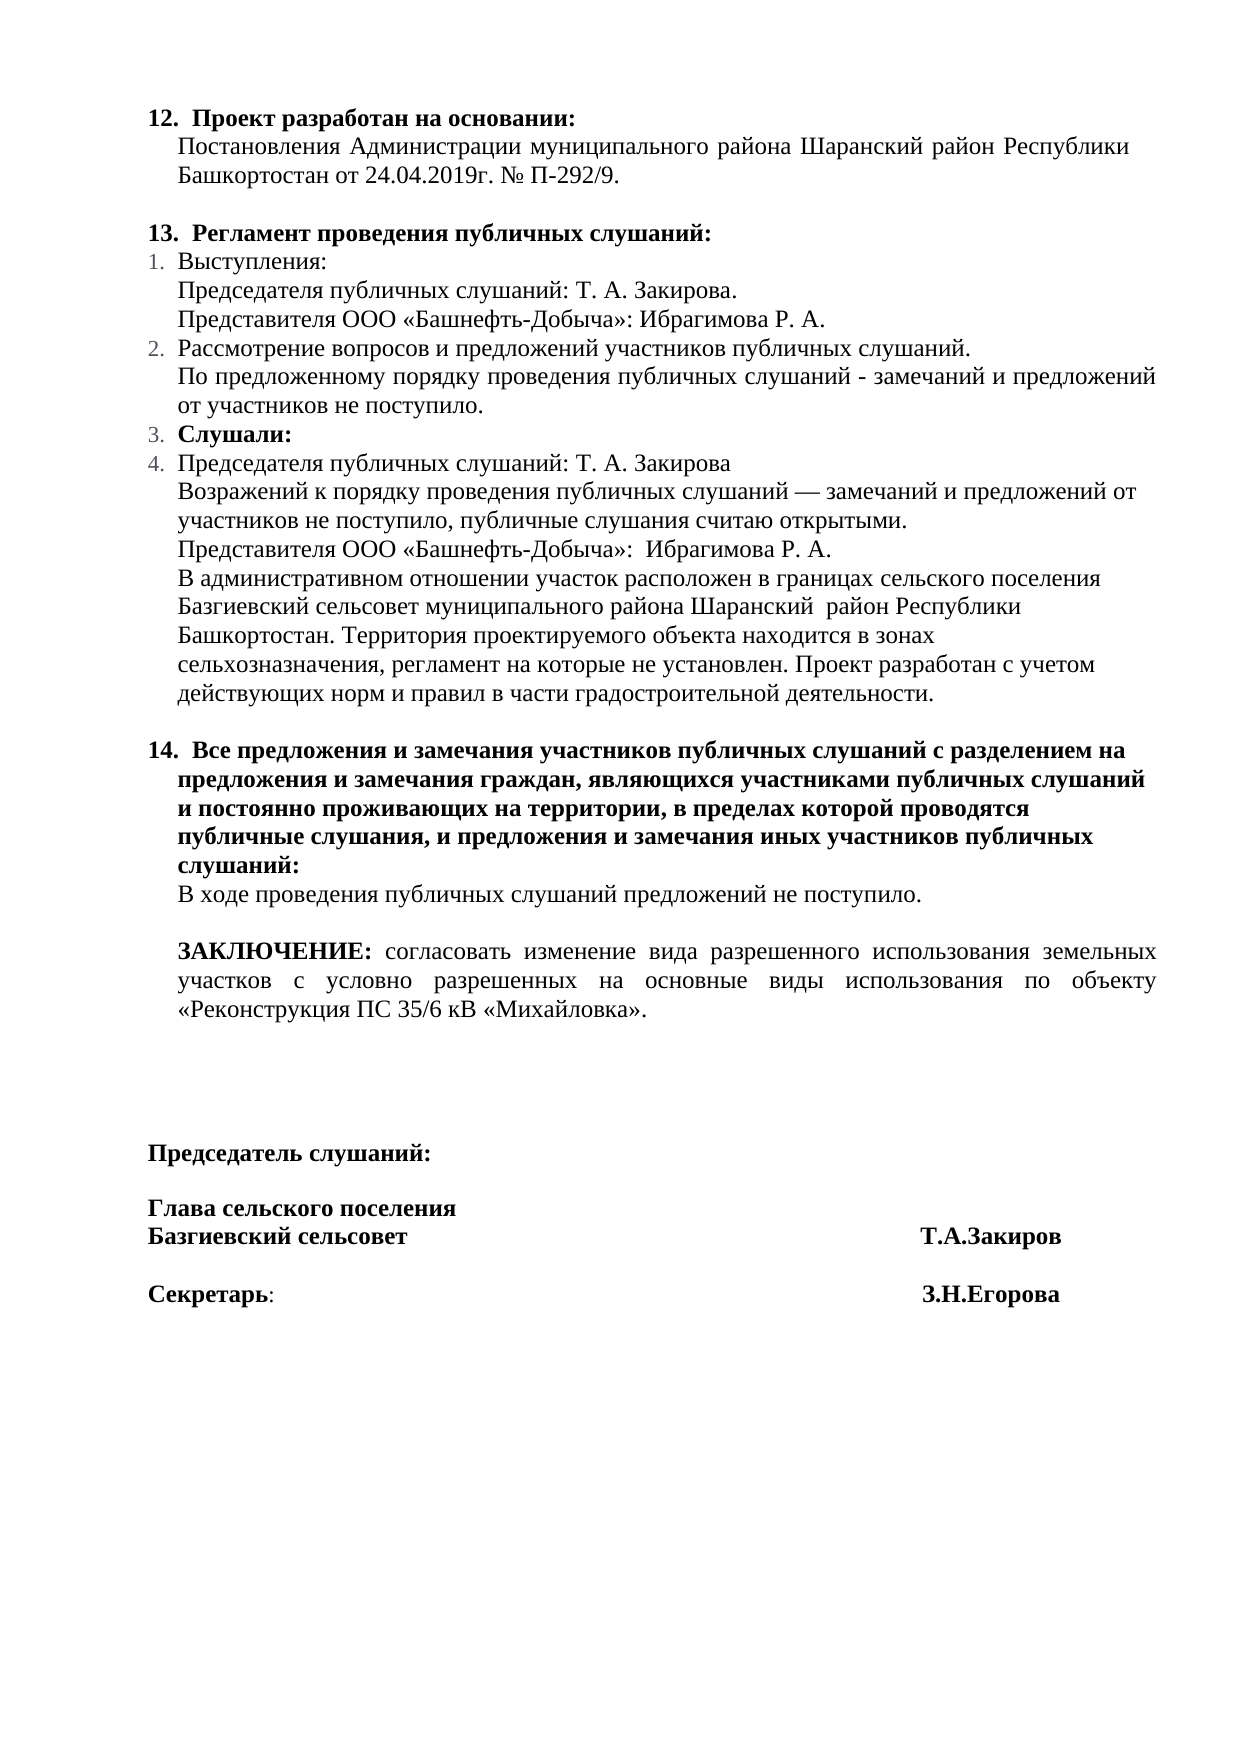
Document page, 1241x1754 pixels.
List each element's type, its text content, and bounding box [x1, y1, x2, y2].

text Представителя ООО «Башнефть-Добыча»: Ибрагимова Р. А. [177, 534, 1157, 563]
list Слушали: [148, 419, 1157, 448]
text Секретарь: З.Н.Егорова [148, 1279, 1157, 1308]
text В административном отношении участок расположен в границах сельского поселения Базгиевский сельсовет муниципального района Шаранский район Республики Башкортостан. Территория проектируемого объекта находится в зонах сельхозназначения, регламент на которые не установлен. Проект разработан с учетом действующих норм и правил в части градостроительной деятельности. [177, 563, 1130, 706]
text Председатель слушаний: [148, 1138, 1157, 1166]
text Базгиевский сельсовет Т.А.Закиров [148, 1221, 1157, 1250]
list Регламент проведения публичных слушаний: [148, 218, 1157, 246]
list Председателя публичных слушаний: Т. А. Закирова [148, 448, 1157, 476]
text Постановления Администрации муниципального района Шаранский район Республики Башкортостан от 24.04.2019г. № П-292/9. [177, 131, 1130, 189]
text Возражений к порядку проведения публичных слушаний — замечаний и предложений от участников не поступило, публичные слушания считаю открытыми. [177, 476, 1157, 534]
text Глава сельского поселения [148, 1193, 1157, 1221]
text В ходе проведения публичных слушаний предложений не поступило. [177, 879, 1157, 908]
list Все предложения и замечания участников публичных слушаний с разделением на предложения и замечания граждан, являющихся участниками публичных слушаний и постоянно проживающих на территории, в пределах которой проводятся публичные слушания, и предложения и замечания иных участников публичных слушаний: [148, 735, 1157, 879]
text Представителя ООО «Башнефть-Добыча»: Ибрагимова Р. А. [177, 304, 1157, 333]
list Проект разработан на основании: [148, 103, 1130, 131]
list Рассмотрение вопросов и предложений участников публичных слушаний. [148, 333, 1157, 361]
text Председателя публичных слушаний: Т. А. Закирова. [177, 275, 1157, 304]
list Выступления: [148, 246, 1157, 275]
text ЗАКЛЮЧЕНИЕ: согласовать изменение вида разрешенного использования земельных участков с условно разрешенных на основные виды использования по объекту «Реконструкция ПС 35/6 кВ «Михайловка». [177, 936, 1157, 1023]
text По предложенному порядку проведения публичных слушаний - замечаний и предложений от участников не поступило. [177, 361, 1157, 419]
